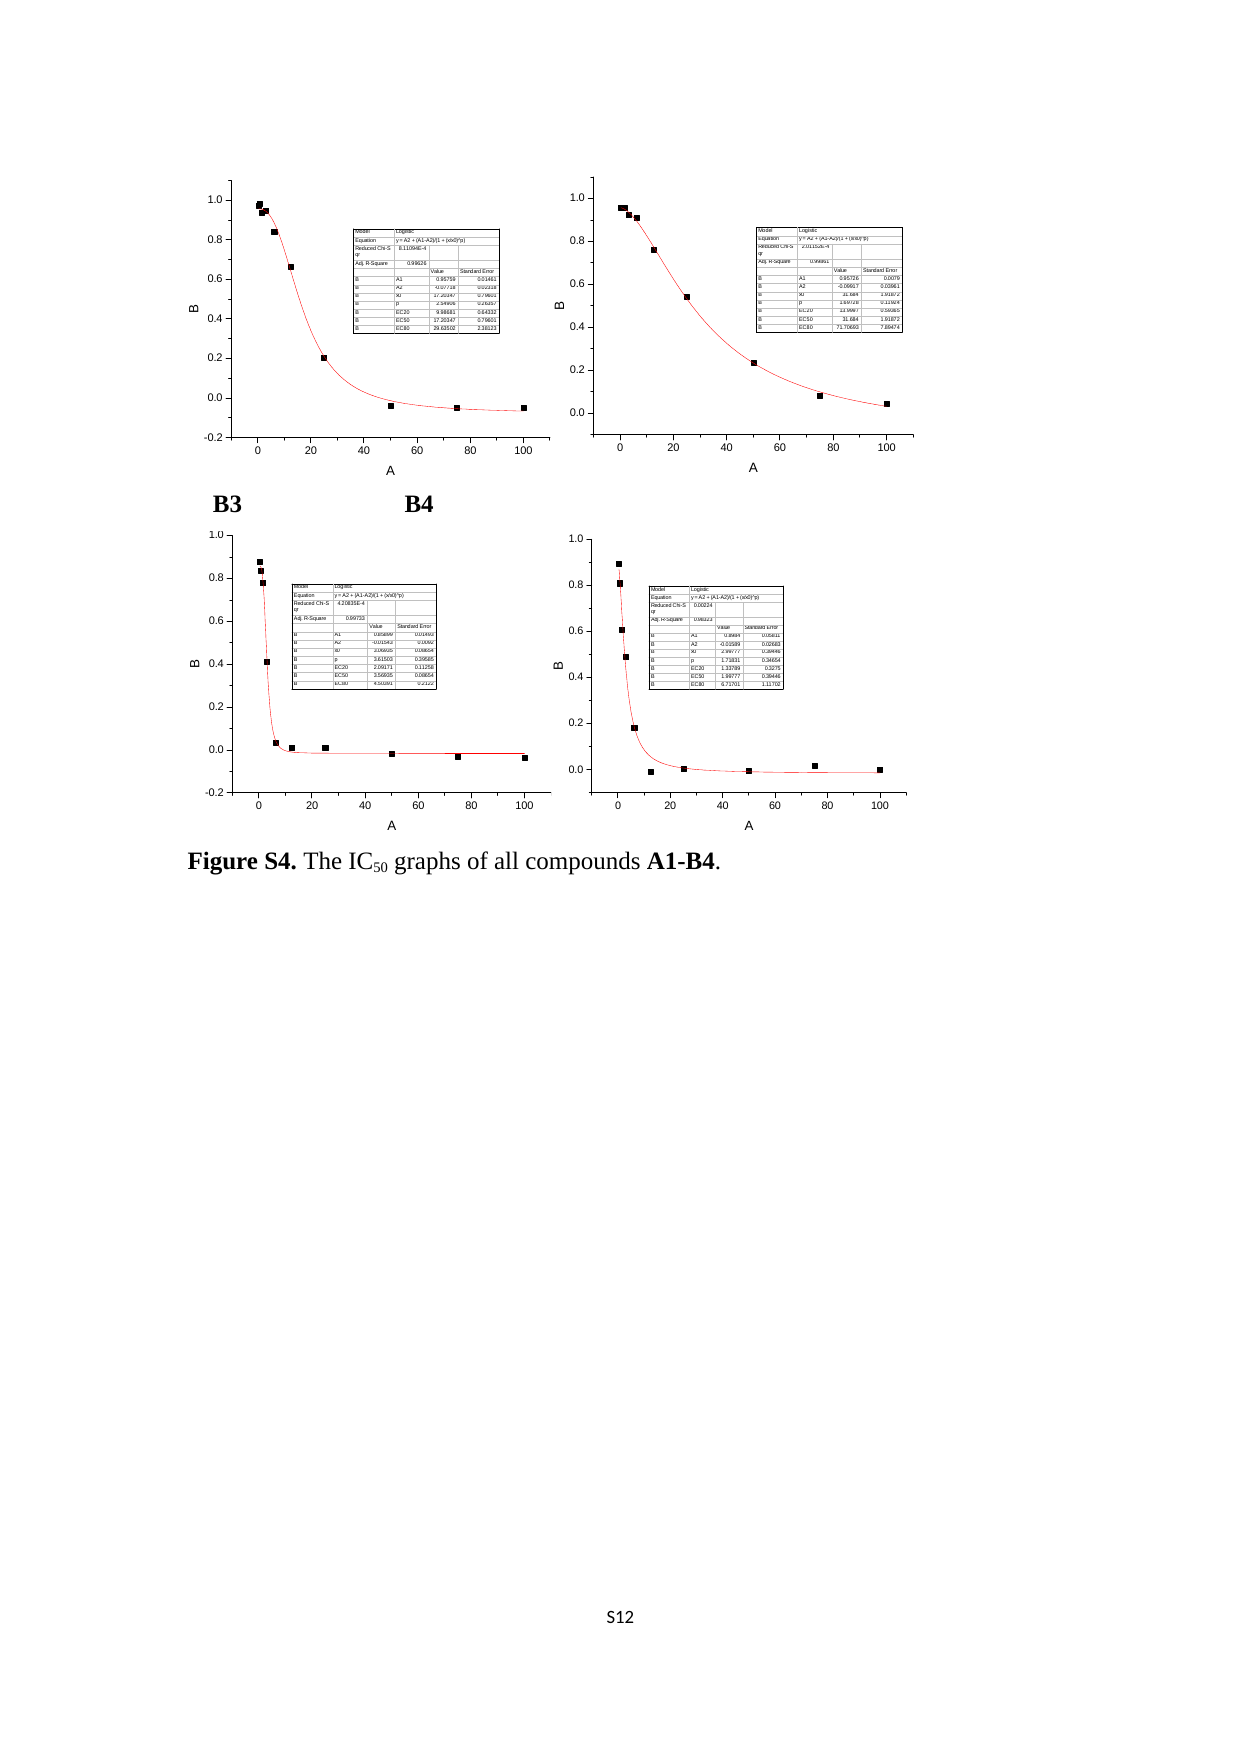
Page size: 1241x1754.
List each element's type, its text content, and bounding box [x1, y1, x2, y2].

text Figure S4. The IC50 graphs of all compounds A1-B4. [187, 844, 1053, 877]
text B3 B4 [187, 487, 1053, 519]
